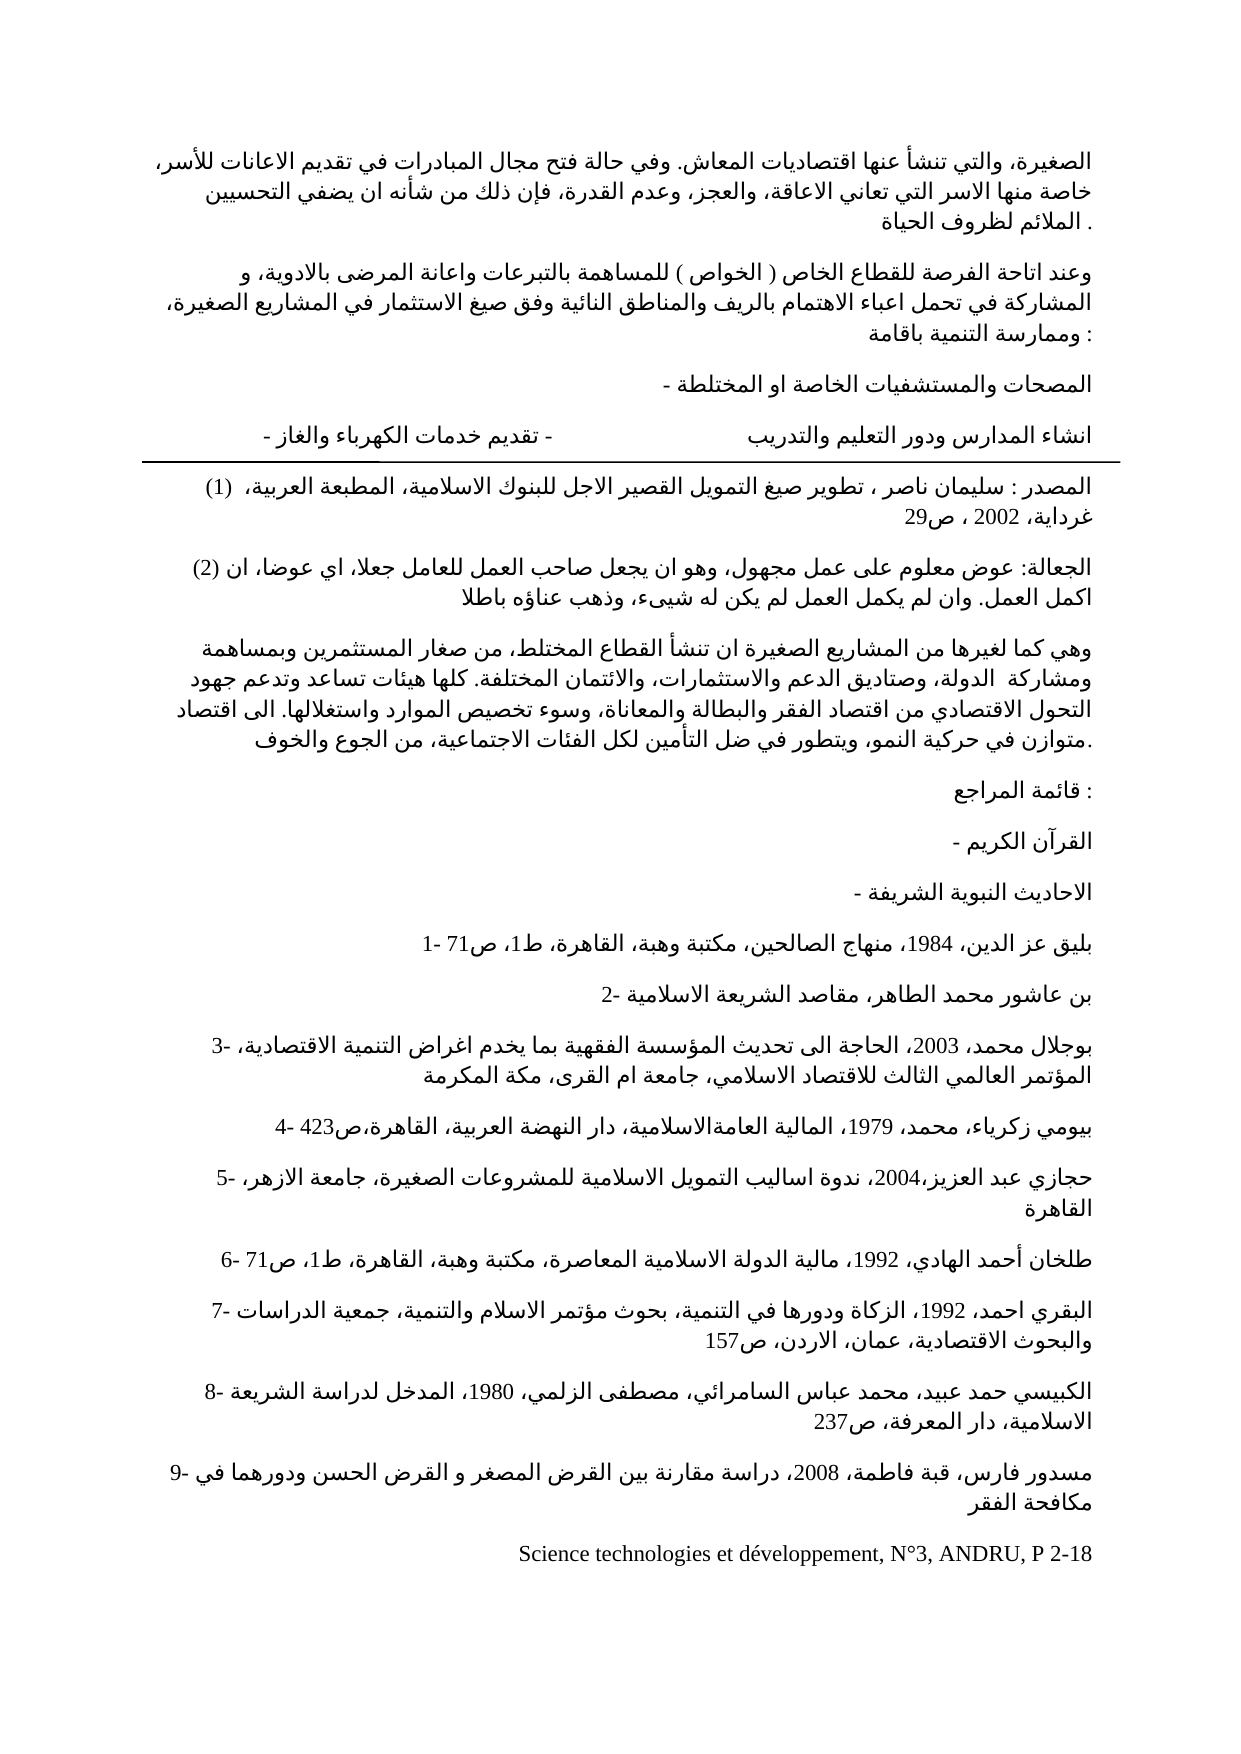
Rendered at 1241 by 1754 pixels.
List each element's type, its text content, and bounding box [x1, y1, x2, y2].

text (2) الجعالة: عوض معلوم على عمل مجهول، وهو ان يجعل صاحب العمل للعامل جعلا، اي عوضا، ان اكمل العمل. وان لم يكمل العمل لم يكن له شيىء، وذهب عناؤه باطلا [148, 554, 1092, 611]
text 8- الكبيسي حمد عبيد، محمد عباس السامرائي، مصطفى الزلمي، 1980، المدخل لدراسة الشريعة الاسلامية، دار المعرفة، ص237 [148, 1378, 1092, 1434]
text 5- حجازي عبد العزيز،2004، ندوة اساليب التمويل الاسلامية للمشروعات الصغيرة، جامعة الازهر، القاهرة [148, 1164, 1092, 1221]
text 3- بوجلال محمد، 2003، الحاجة الى تحديث المؤسسة الفقهية بما يخدم اغراض التنمية الاقتصادية، المؤتمر العالمي الثالث للاقتصاد الاسلامي، جامعة ام القرى، مكة المكرمة [148, 1032, 1092, 1089]
text 6- طلخان أحمد الهادي، 1992، مالية الدولة الاسلامية المعاصرة، مكتبة وهبة، القاهرة، ط1، ص71 [148, 1246, 1092, 1272]
text وعند اتاحة الفرصة للقطاع الخاص ( الخواص ) للمساهمة بالتبرعات واعانة المرضى بالادوية، و المشاركة في تحمل اعباء الاهتمام بالريف والمناطق النائية وفق صيغ الاستثمار في المشاريع الصغيرة، وممارسة التنمية باقامة : [148, 259, 1092, 346]
text 4- بيومي زكرياء، محمد، 1979، المالية العامةالاسلامية، دار النهضة العربية، القاهرة،ص423 [148, 1113, 1092, 1140]
text 7- البقري احمد، 1992، الزكاة ودورها في التنمية، بحوث مؤتمر الاسلام والتنمية، جمعية الدراسات والبحوث الاقتصادية، عمان، الاردن، ص157 [148, 1297, 1092, 1353]
text - انشاء المدارس ودور التعليم والتدريب - تقديم خدمات الكهرباء والغاز [148, 422, 1092, 448]
text 2- بن عاشور محمد الطاهر، مقاصد الشريعة الاسلامية [148, 981, 1092, 1007]
text - الاحاديث النبوية الشريفة [148, 879, 1092, 905]
text 9- مسدور فارس، قبة فاطمة، 2008، دراسة مقارنة بين القرض المصغر و القرض الحسن ودورهما في مكافحة الفقر [148, 1459, 1092, 1516]
text (1) المصدر : سليمان ناصر ، تطوير صيغ التمويل القصير الاجل للبنوك الاسلامية، المطبعة العربية، غرداية، 2002 ، ص29 [148, 473, 1092, 529]
text وهي كما لغيرها من المشاريع الصغيرة ان تنشأ القطاع المختلط، من صغار المستثمرين وبمساهمة ومشاركة الدولة، وصتاديق الدعم والاستثمارات، والائتمان المختلفة. كلها هيئات تساعد وتدعم جهود التحول الاقتصادي من اقتصاد الفقر والبطالة والمعاناة، وسوء تخصيص الموارد واستغلالها. الى اقتصاد متوازن في حركية النمو، ويتطور في ضل التأمين لكل الفئات الاجتماعية، من الجوع والخوف. [148, 635, 1092, 752]
text 1- بليق عز الدين، 1984، منهاج الصالحين، مكتبة وهبة، القاهرة، ط1، ص71 [148, 930, 1092, 956]
text - المصحات والمستشفيات الخاصة او المختلطة [148, 371, 1092, 397]
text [148, 148, 1092, 234]
text Science technologies et développement, N°3, ANDRU, P 2-18 [148, 1540, 1092, 1567]
text قائمة المراجع : [148, 777, 1092, 803]
text - القرآن الكريم [148, 828, 1092, 854]
